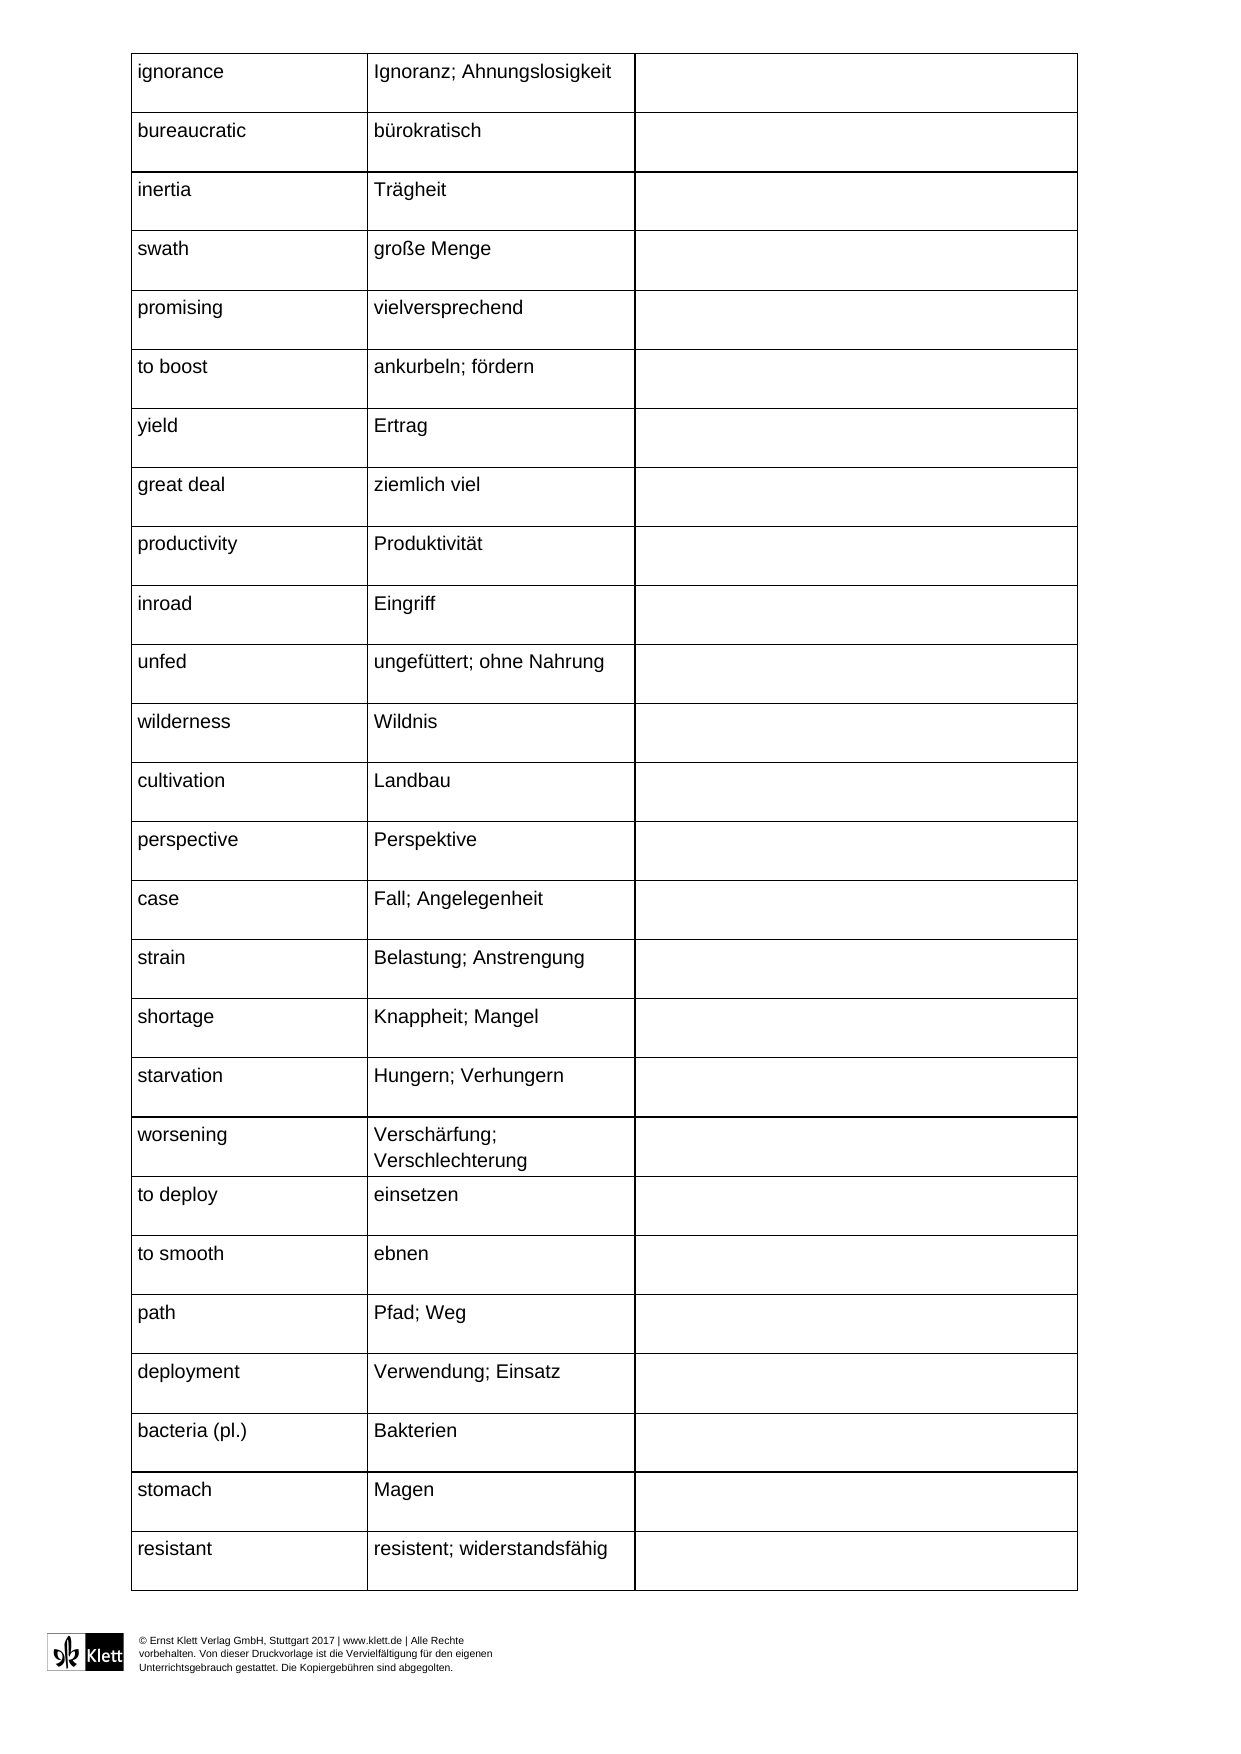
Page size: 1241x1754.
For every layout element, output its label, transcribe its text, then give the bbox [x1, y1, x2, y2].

table_cell Ignoranz; Ahnungslosigkeit [368, 54, 634, 112]
table_cell inertia [132, 173, 367, 230]
table_cell promising [132, 291, 367, 348]
table_cell einsetzen [368, 1177, 634, 1235]
table_cell stomach [132, 1473, 367, 1531]
table_cell Ertrag [368, 409, 634, 467]
table_cell ignorance [132, 54, 367, 112]
table_cell ankurbeln; fördern [368, 350, 634, 408]
table_cell worsening [132, 1118, 367, 1176]
table_cell to smooth [132, 1236, 367, 1294]
table_cell Trägheit [368, 173, 634, 230]
table_cell [636, 1058, 1077, 1116]
table_cell [636, 291, 1077, 348]
table_cell [636, 350, 1077, 408]
table_cell Magen [368, 1473, 634, 1531]
table_cell [636, 113, 1077, 171]
table_cell [636, 1177, 1077, 1235]
table_cell bacteria (pl.) [132, 1414, 367, 1471]
table_cell Hungern; Verhungern [368, 1058, 634, 1116]
picture [47, 1633, 124, 1671]
table_cell [636, 763, 1077, 821]
table_cell wilderness [132, 704, 367, 762]
table_cell [636, 1236, 1077, 1294]
table_cell [636, 881, 1077, 939]
table_cell ziemlich viel [368, 468, 634, 526]
table_cell Eingriff [368, 586, 634, 644]
table_cell [636, 645, 1077, 703]
table_cell [636, 173, 1077, 230]
table_cell ebnen [368, 1236, 634, 1294]
table_cell [636, 468, 1077, 526]
table_cell bureaucratic [132, 113, 367, 171]
table_cell große Menge [368, 231, 634, 289]
table_cell path [132, 1295, 367, 1353]
table_cell shortage [132, 999, 367, 1057]
table_cell [636, 1118, 1077, 1176]
table_cell [636, 822, 1077, 880]
table_cell yield [132, 409, 367, 467]
table_cell ungefüttert; ohne Nahrung [368, 645, 634, 703]
table_cell [636, 940, 1077, 998]
table_cell inroad [132, 586, 367, 644]
table_cell strain [132, 940, 367, 998]
table_cell Pfad; Weg [368, 1295, 634, 1353]
table_cell [636, 409, 1077, 467]
table_cell [636, 586, 1077, 644]
table_cell Verwendung; Einsatz [368, 1354, 634, 1412]
table_cell Wildnis [368, 704, 634, 762]
table_cell [636, 1532, 1077, 1589]
table_cell Belastung; Anstrengung [368, 940, 634, 998]
table_cell Bakterien [368, 1414, 634, 1471]
table_cell vielversprechend [368, 291, 634, 348]
table_cell resistant [132, 1532, 367, 1589]
table_cell [636, 1295, 1077, 1353]
table_cell to boost [132, 350, 367, 408]
table_cell deployment [132, 1354, 367, 1412]
table_cell [636, 1473, 1077, 1531]
table_cell perspective [132, 822, 367, 880]
table_cell Verschärfung; Verschlechterung [368, 1118, 634, 1176]
table_cell [636, 1354, 1077, 1412]
table_cell Perspektive [368, 822, 634, 880]
table_cell starvation [132, 1058, 367, 1116]
table_cell [636, 999, 1077, 1057]
table_cell productivity [132, 527, 367, 585]
table_cell bürokratisch [368, 113, 634, 171]
table_cell [636, 704, 1077, 762]
table_cell to deploy [132, 1177, 367, 1235]
table_cell cultivation [132, 763, 367, 821]
table_cell swath [132, 231, 367, 289]
table_cell unfed [132, 645, 367, 703]
table_cell Produktivität [368, 527, 634, 585]
table_cell [636, 1414, 1077, 1471]
table_cell Knappheit; Mangel [368, 999, 634, 1057]
table_cell Landbau [368, 763, 634, 821]
table_cell [636, 54, 1077, 112]
table_cell great deal [132, 468, 367, 526]
table_cell Fall; Angelegenheit [368, 881, 634, 939]
table_cell resistent; widerstandsfähig [368, 1532, 634, 1589]
table_cell [636, 527, 1077, 585]
table_cell [636, 231, 1077, 289]
table_cell case [132, 881, 367, 939]
